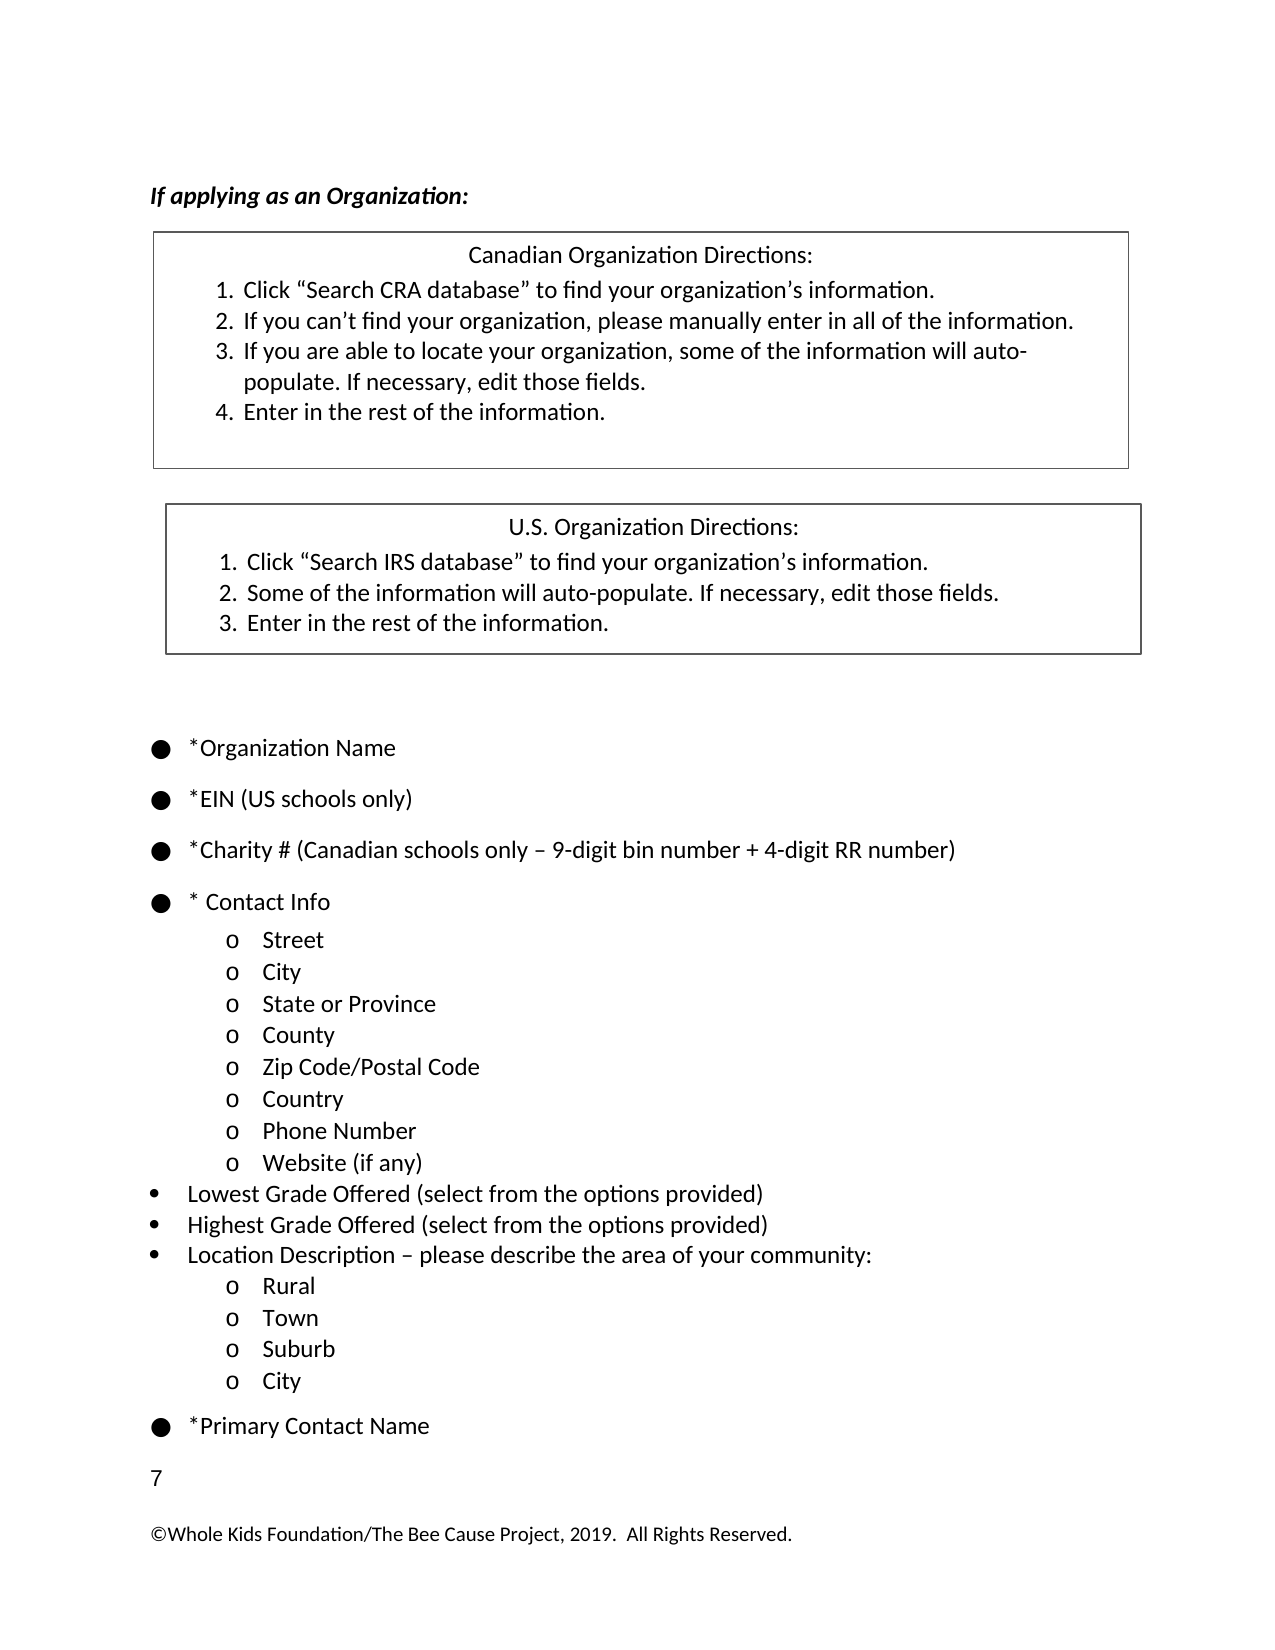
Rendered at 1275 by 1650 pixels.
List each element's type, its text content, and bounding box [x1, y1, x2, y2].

list Country [225, 1083, 1125, 1115]
list *EIN (US schools only) [150, 771, 1125, 822]
list *Charity # (Canadian schools only – 9-digit bin number + 4-digit RR number) [150, 822, 1125, 873]
list Zip Code/Postal Code [225, 1051, 1125, 1083]
list Highest Grade Offered (select from the options provided) [150, 1209, 1125, 1239]
list * Contact Info [150, 873, 1125, 924]
list Rural [225, 1270, 1125, 1302]
list Website (if any) [225, 1147, 1125, 1178]
list Town [225, 1302, 1125, 1334]
list *Primary Contact Name [150, 1397, 1125, 1448]
list County [225, 1020, 1125, 1051]
list State or Province [225, 988, 1125, 1020]
list Lowest Grade Offered (select from the options provided) [150, 1178, 1125, 1209]
list Suburb [225, 1334, 1125, 1365]
list Street [225, 924, 1125, 956]
list Phone Number [225, 1115, 1125, 1147]
list If applying as an Organization: [150, 181, 1125, 211]
list *Organization Name [150, 719, 1125, 771]
list Location Description – please describe the area of your community: [150, 1239, 1125, 1270]
list City [225, 956, 1125, 988]
list City [225, 1365, 1125, 1397]
